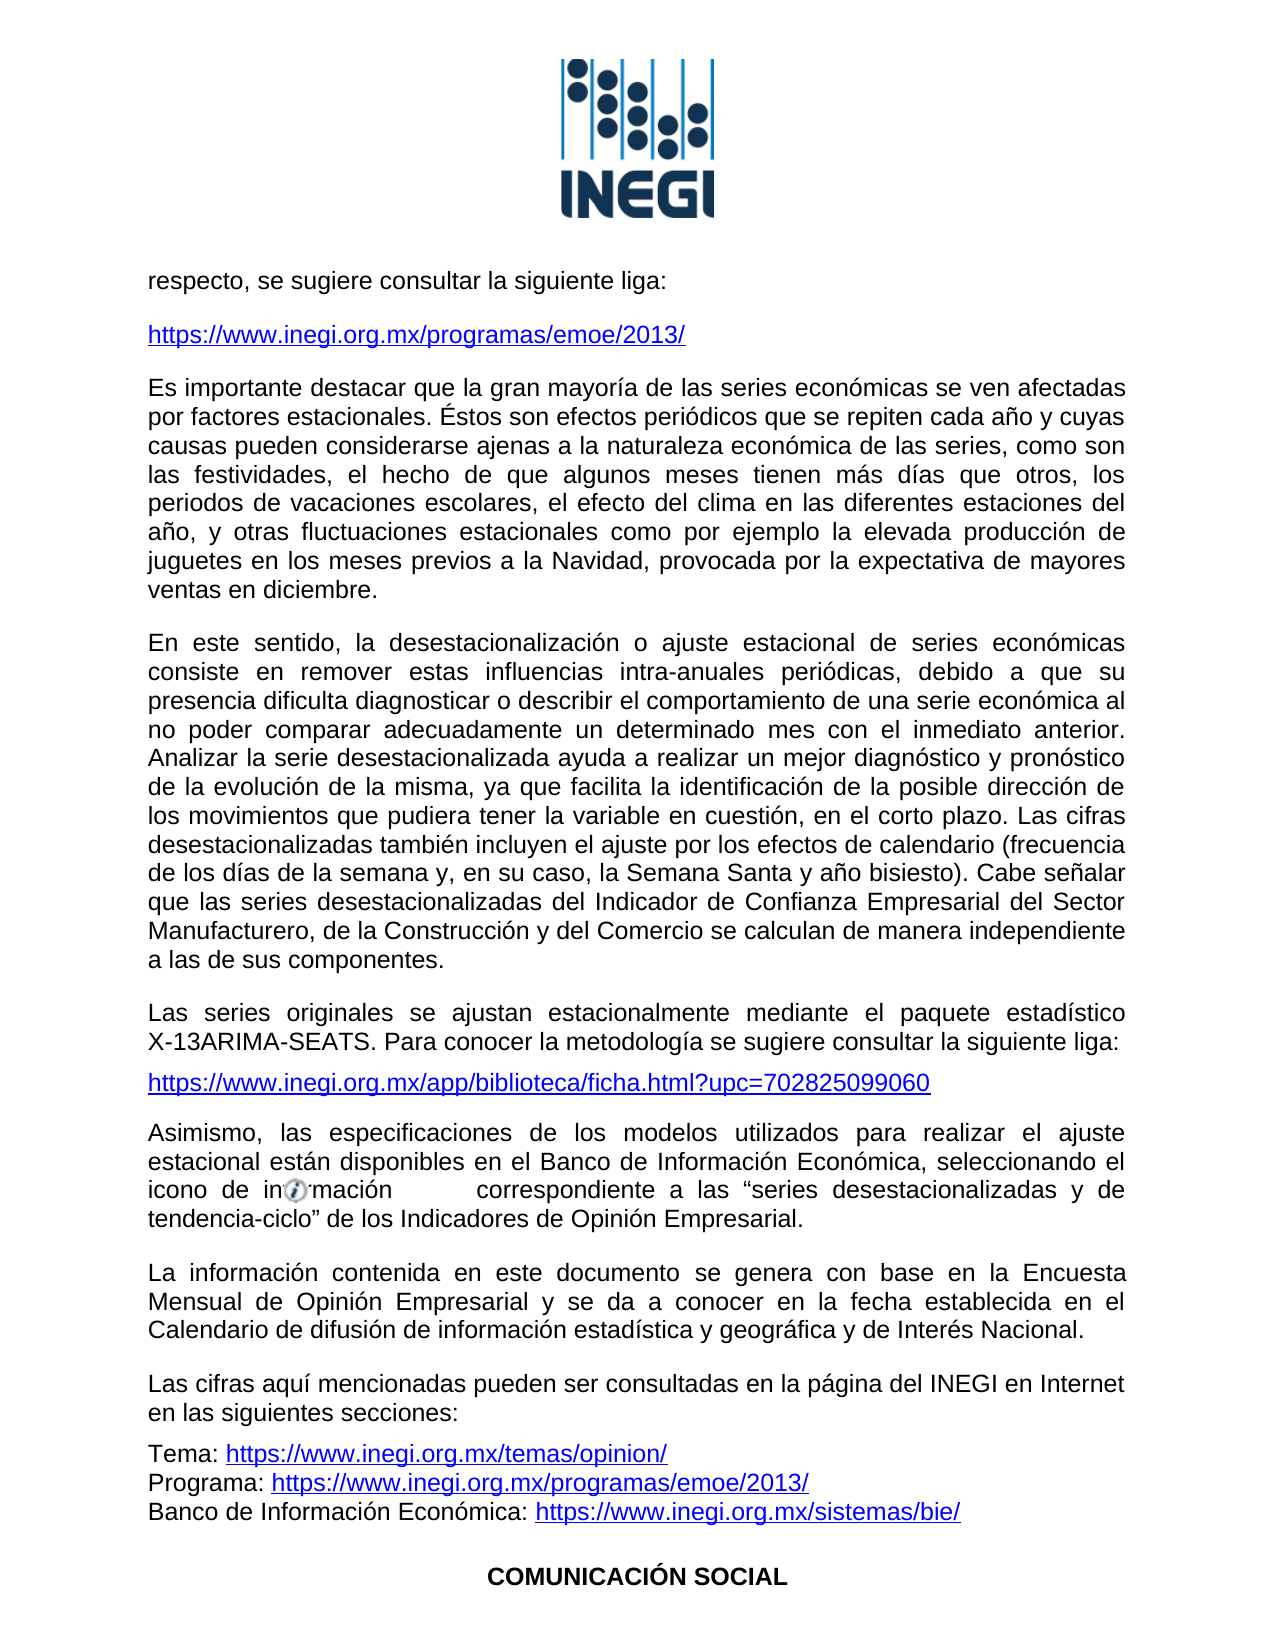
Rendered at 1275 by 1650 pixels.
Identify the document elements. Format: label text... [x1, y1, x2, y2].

picture [561, 59, 714, 218]
text https://www.inegi.org.mx/app/biblioteca/ficha.html?upc=702825099060 [148, 1068, 1127, 1097]
text Programa: https://www.inegi.org.mx/programas/emoe/2013/ [148, 1468, 1127, 1497]
text Es importante destacar que la gran mayoría de las series económicas se ven afectadas por factores estacionales. Éstos son efectos periódicos que se repiten cada año y cuyas causas pueden considerarse ajenas a la naturaleza económica de las series, como son las festividades, el hecho de que algunos meses tienen más días que otros, los periodos de vacaciones escolares, el efecto del clima en las diferentes estaciones del año, y otras fluctuaciones estacionales como por ejemplo la elevada producción de juguetes en los meses previos a la Navidad, provocada por la expectativa de mayores ventas en diciembre. [148, 373, 1127, 603]
text https://www.inegi.org.mx/programas/emoe/2013/ [148, 319, 1127, 348]
text Tema: https://www.inegi.org.mx/temas/opinion/ [148, 1439, 1127, 1468]
picture [283, 1177, 309, 1203]
text La información contenida en este documento se genera con base en la Encuesta Mensual de Opinión Empresarial y se da a conocer en la fecha establecida en el Calendario de difusión de información estadística y geográfica y de Interés Nacional. [148, 1258, 1127, 1344]
text En este sentido, la desestacionalización o ajuste estacional de series económicas consiste en remover estas influencias intra-anuales periódicas, debido a que su presencia dificulta diagnosticar o describir el comportamiento de una serie económica al no poder comparar adecuadamente un determinado mes con el inmediato anterior. Analizar la serie desestacionalizada ayuda a realizar un mejor diagnóstico y pronóstico de la evolución de la misma, ya que facilita la identificación de la posible dirección de los movimientos que pudiera tener la variable en cuestión, en el corto plazo. Las cifras desestacionalizadas también incluyen el ajuste por los efectos de calendario (frecuencia de los días de la semana y, en su caso, la Semana Santa y año bisiesto). Cabe señalar que las series desestacionalizadas del Indicador de Confianza Empresarial del Sector Manufacturero, de la Construcción y del Comercio se calculan de manera independiente a las de sus componentes. [148, 628, 1127, 973]
text Asimismo, las especificaciones de los modelos utilizados para realizar el ajuste estacional están disponibles en el Banco de Información Económica, seleccionando el icono de información correspondiente a las “series desestacionalizadas y de tendencia-ciclo” de los Indicadores de Opinión Empresarial. [148, 1118, 1127, 1233]
text Banco de Información Económica: https://www.inegi.org.mx/sistemas/bie/ [148, 1497, 1127, 1525]
text Las cifras aquí mencionadas pueden ser consultadas en la página del INEGI en Internet en las siguientes secciones: [148, 1369, 1127, 1427]
text Las series originales se ajustan estacionalmente mediante el paquete estadístico X-13ARIMA-SEATS. Para conocer la metodología se sugiere consultar la siguiente liga: [148, 998, 1127, 1056]
